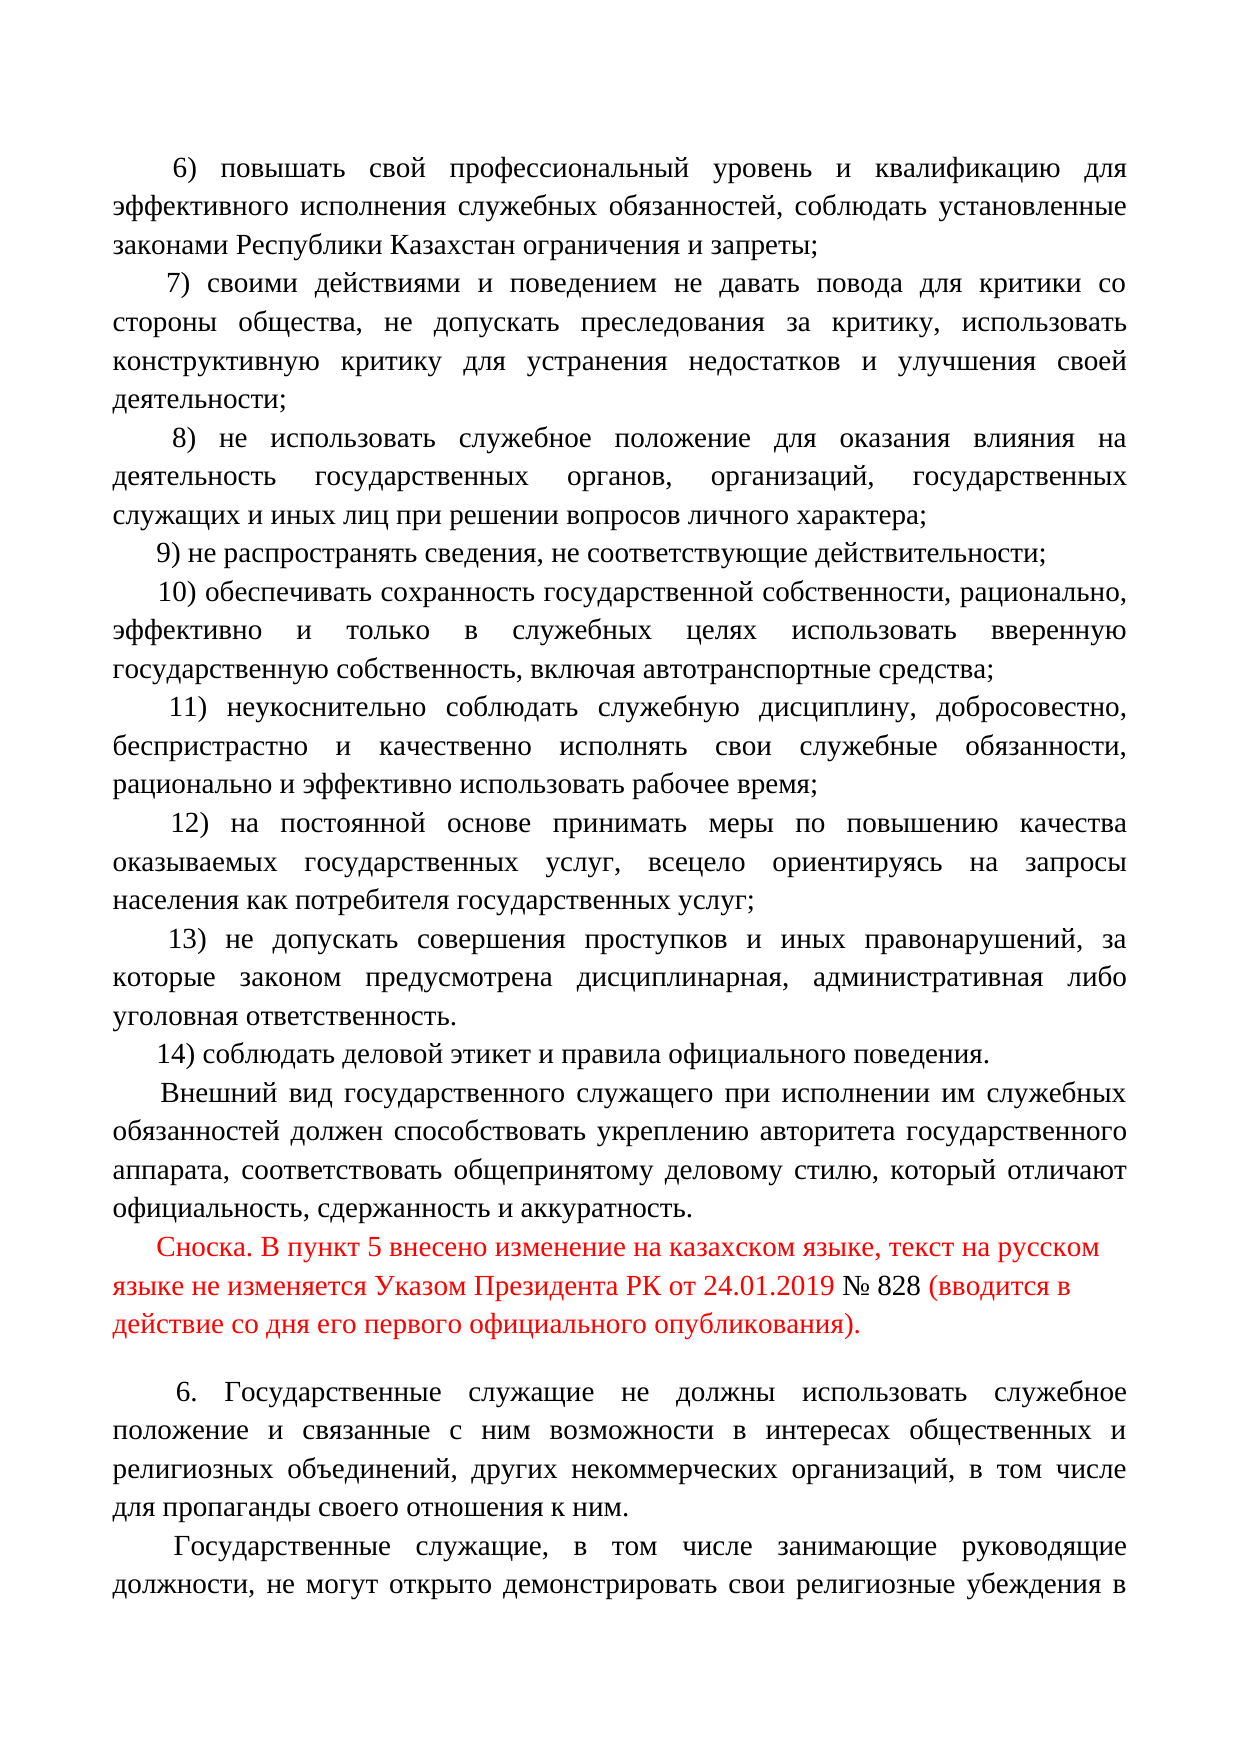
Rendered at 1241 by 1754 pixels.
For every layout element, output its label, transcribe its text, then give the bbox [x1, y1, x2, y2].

text 14) соблюдать деловой этикет и правила официального поведения. [112, 1036, 1128, 1070]
text Сноска. В пункт 5 внесено изменение на казахском языке, текст на русском языке не изменяется Указом Президента РК от 24.01.2019 № 828 (вводится в действие со дня его первого официального опубликования). [112, 1229, 1128, 1370]
text 11) неукоснительно соблюдать служебную дисциплину, добросовестно, беспристрастно и качественно исполнять свои служебные обязанности, рационально и эффективно использовать рабочее время; [112, 689, 1128, 800]
text Внешний вид государственного служащего при исполнении им служебных обязанностей должен способствовать укреплению авторитета государственного аппарата, соответствовать общепринятому деловому стилю, который отличают официальность, сдержанность и аккуратность. [112, 1075, 1128, 1224]
text 8) не использовать служебное положение для оказания влияния на деятельность государственных органов, организаций, государственных служащих и иных лиц при решении вопросов личного характера; [112, 420, 1128, 530]
text 7) своими действиями и поведением не давать повода для критики со стороны общества, не допускать преследования за критику, использовать конструктивную критику для устранения недостатков и улучшения своей деятельности; [112, 266, 1128, 415]
text 13) не допускать совершения проступков и иных правонарушений, за которые законом предусмотрена дисциплинарная, административная либо уголовная ответственность. [112, 921, 1128, 1031]
text 9) не распространять сведения, не соответствующие действительности; [112, 535, 1128, 569]
text 10) обеспечивать сохранность государственной собственности, рационально, эффективно и только в служебных целях использовать вверенную государственную собственность, включая автотранспортные средства; [112, 574, 1128, 684]
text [112, 1528, 1128, 1600]
text 12) на постоянной основе принимать меры по повышению качества оказываемых государственных услуг, всецело ориентируясь на запросы населения как потребителя государственных услуг; [112, 805, 1128, 916]
text 6) повышать свой профессиональный уровень и квалификацию для эффективного исполнения служебных обязанностей, соблюдать установленные законами Республики Казахстан ограничения и запреты; [112, 150, 1128, 261]
text 6. Государственные служащие не должны использовать служебное положение и связанные с ним возможности в интересах общественных и религиозных объединений, других некоммерческих организаций, в том числе для пропаганды своего отношения к ним. [112, 1374, 1128, 1523]
